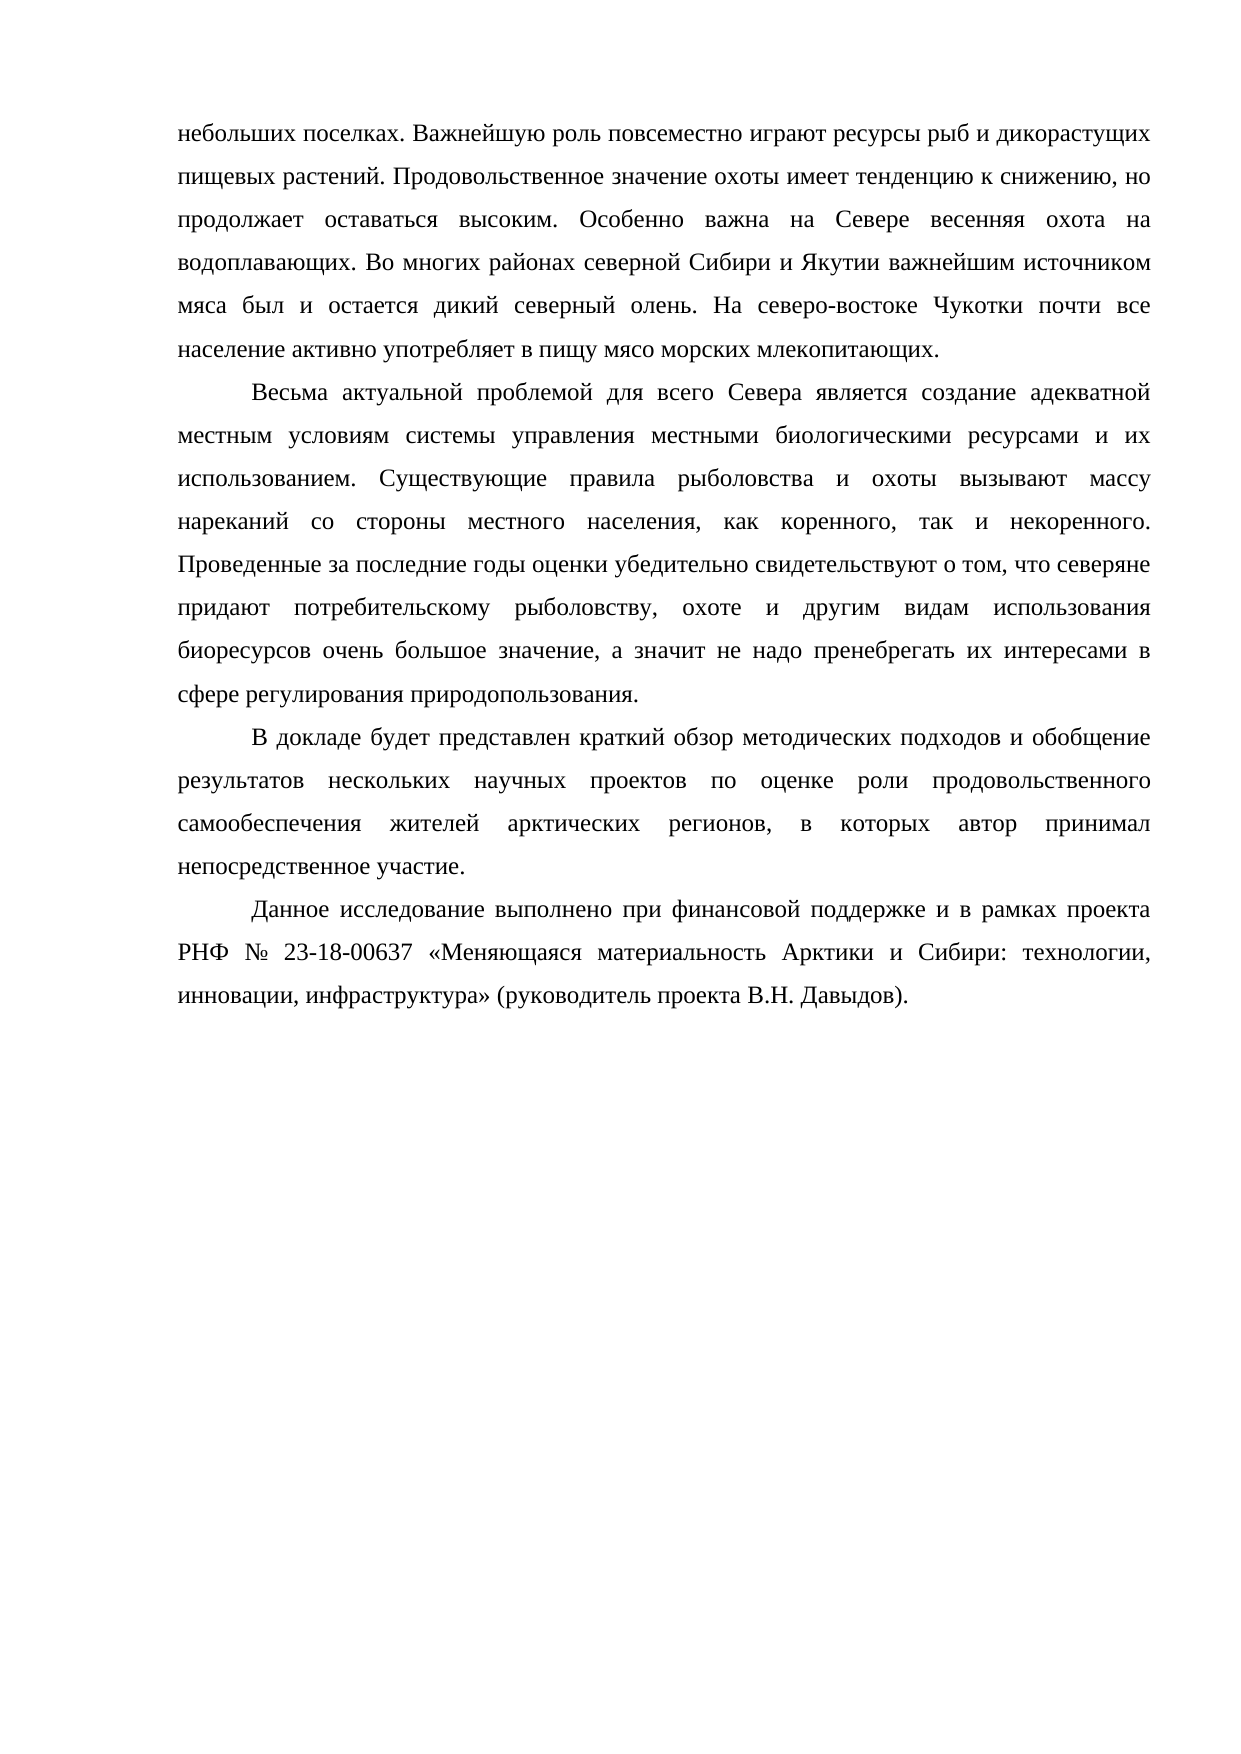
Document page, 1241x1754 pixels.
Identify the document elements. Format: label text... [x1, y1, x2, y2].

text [177, 118, 1152, 362]
text Весьма актуальной проблемой для всего Севера является создание адекватной местным условиям системы управления местными биологическими ресурсами и их использованием. Существующие правила рыболовства и охоты вызывают массу нареканий со стороны местного населения, как коренного, так и некоренного. Проведенные за последние годы оценки убедительно свидетельствуют о том, что северяне придают потребительскому рыболовству, охоте и другим видам использования биоресурсов очень большое значение, а значит не надо пренебрегать их интересами в сфере регулирования природопользования. [177, 377, 1152, 707]
text В докладе будет представлен краткий обзор методических подходов и обобщение результатов нескольких научных проектов по оценке роли продовольственного самообеспечения жителей арктических регионов, в которых автор принимал непосредственное участие. [177, 722, 1152, 880]
text Данное исследование выполнено при финансовой поддержке и в рамках проекта РНФ № 23-18-00637 «Меняющаяся материальность Арктики и Сибири: технологии, инновации, инфраструктура» (руководитель проекта В.Н. Давыдов). [177, 894, 1152, 1009]
